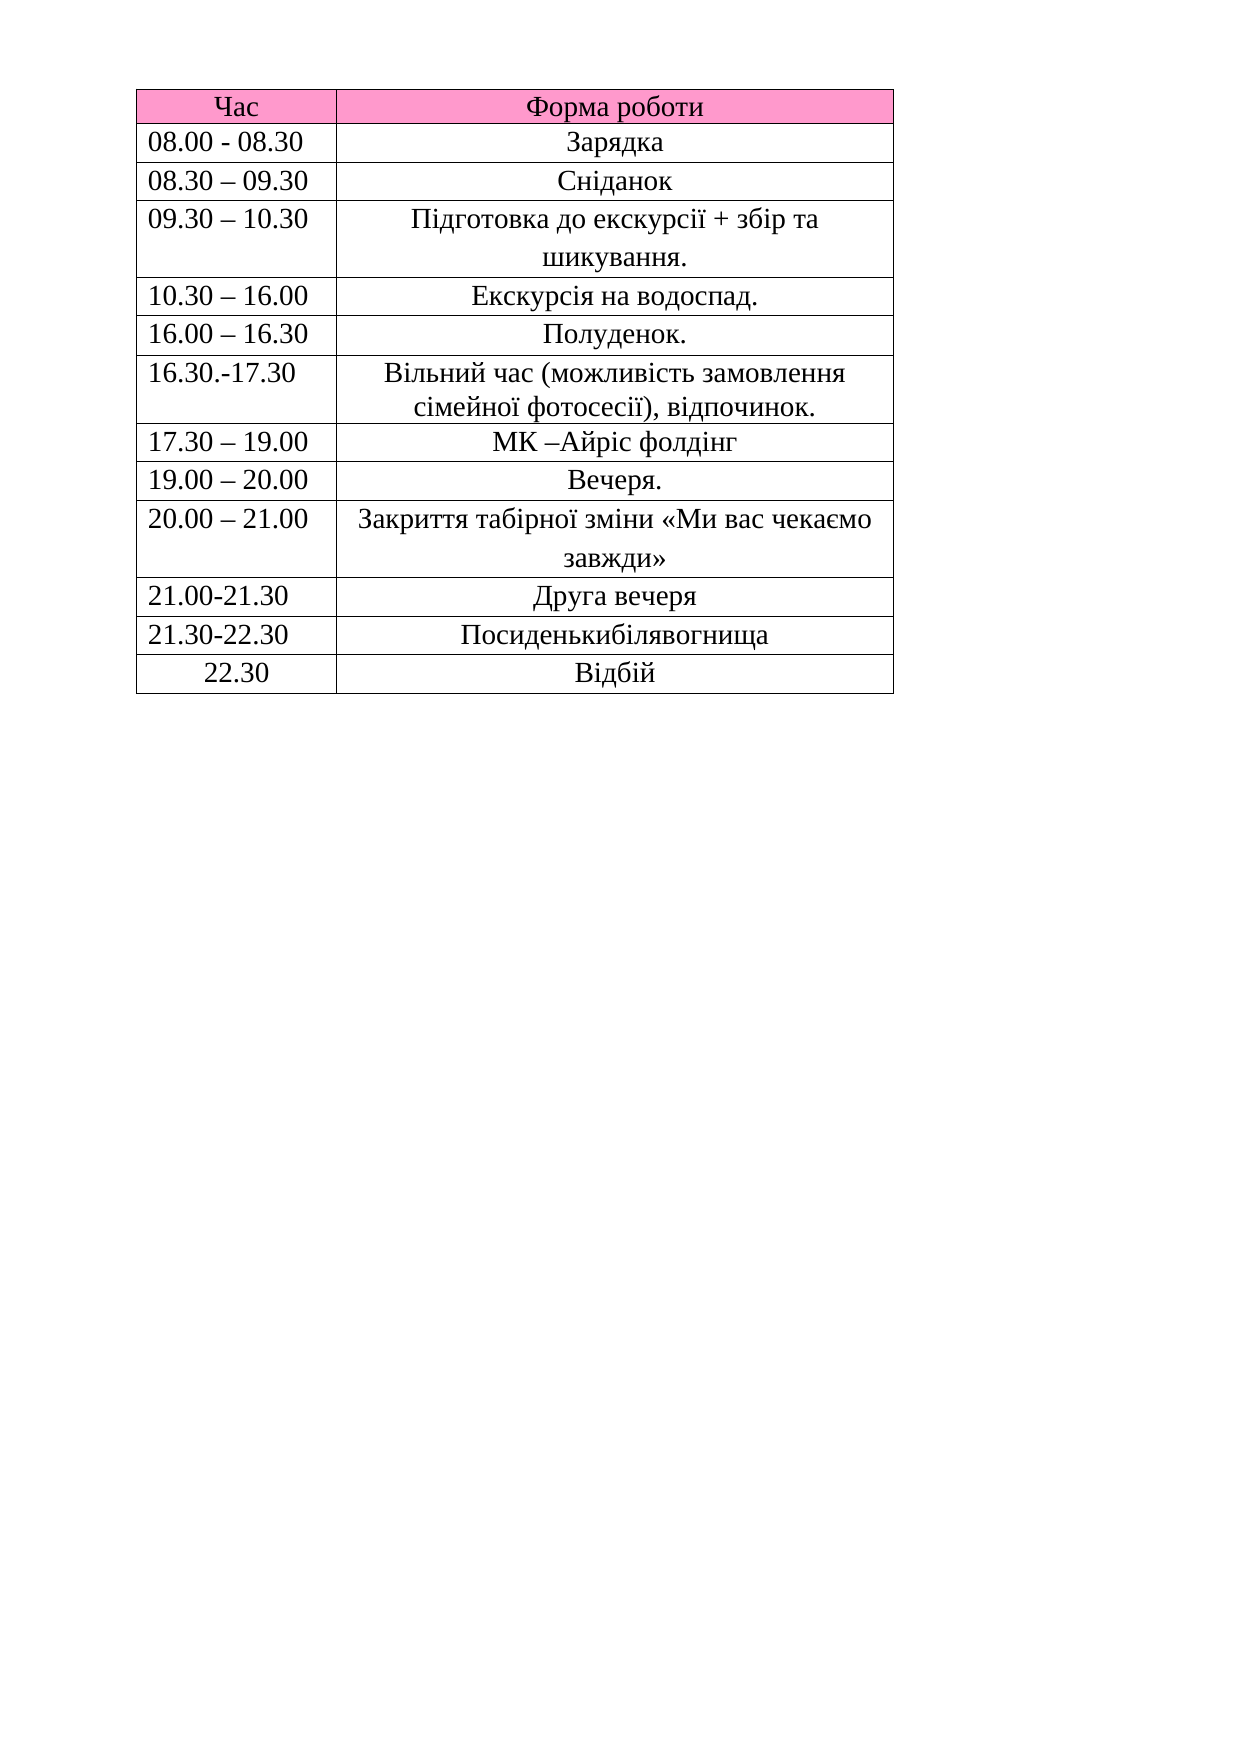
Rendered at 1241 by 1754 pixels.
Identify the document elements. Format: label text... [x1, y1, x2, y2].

table_cell Підготовка до екскурсії + збір та шикування. [337, 201, 893, 277]
table_cell 20.00 – 21.00 [137, 501, 336, 577]
table_cell Вечеря. [337, 462, 893, 500]
table_cell 16.00 – 16.30 [137, 316, 336, 354]
table_cell 21.30-22.30 [137, 617, 336, 654]
table_cell МК –Айріс фолдінг [337, 424, 893, 461]
table_cell Сніданок [337, 163, 893, 200]
table_cell 10.30 – 16.00 [137, 278, 336, 315]
table_cell Закриття табірної зміни «Ми вас чекаємо завжди» [337, 501, 893, 577]
table_cell Вільний час (можливість замовлення сімейної фотосесії), відпочинок. [337, 356, 893, 423]
table_cell Час [137, 90, 336, 123]
table_cell 17.30 – 19.00 [137, 424, 336, 461]
table_cell Полуденок. [337, 316, 893, 354]
table_cell 19.00 – 20.00 [137, 462, 336, 500]
table_cell Форма роботи [337, 90, 893, 123]
table_cell Екскурсія на водоспад. [337, 278, 893, 315]
table_cell Відбій [337, 655, 893, 693]
table_cell 21.00-21.30 [137, 578, 336, 616]
table_cell 08.30 – 09.30 [137, 163, 336, 200]
table_cell 09.30 – 10.30 [137, 201, 336, 277]
table_cell 16.30.-17.30 [137, 356, 336, 423]
table_cell 22.30 [137, 655, 336, 693]
table_cell Посиденькибілявогнища [337, 617, 893, 654]
table_cell 08.00 - 08.30 [137, 124, 336, 162]
table_cell Друга вечеря [337, 578, 893, 616]
table_cell Зарядка [337, 124, 893, 162]
